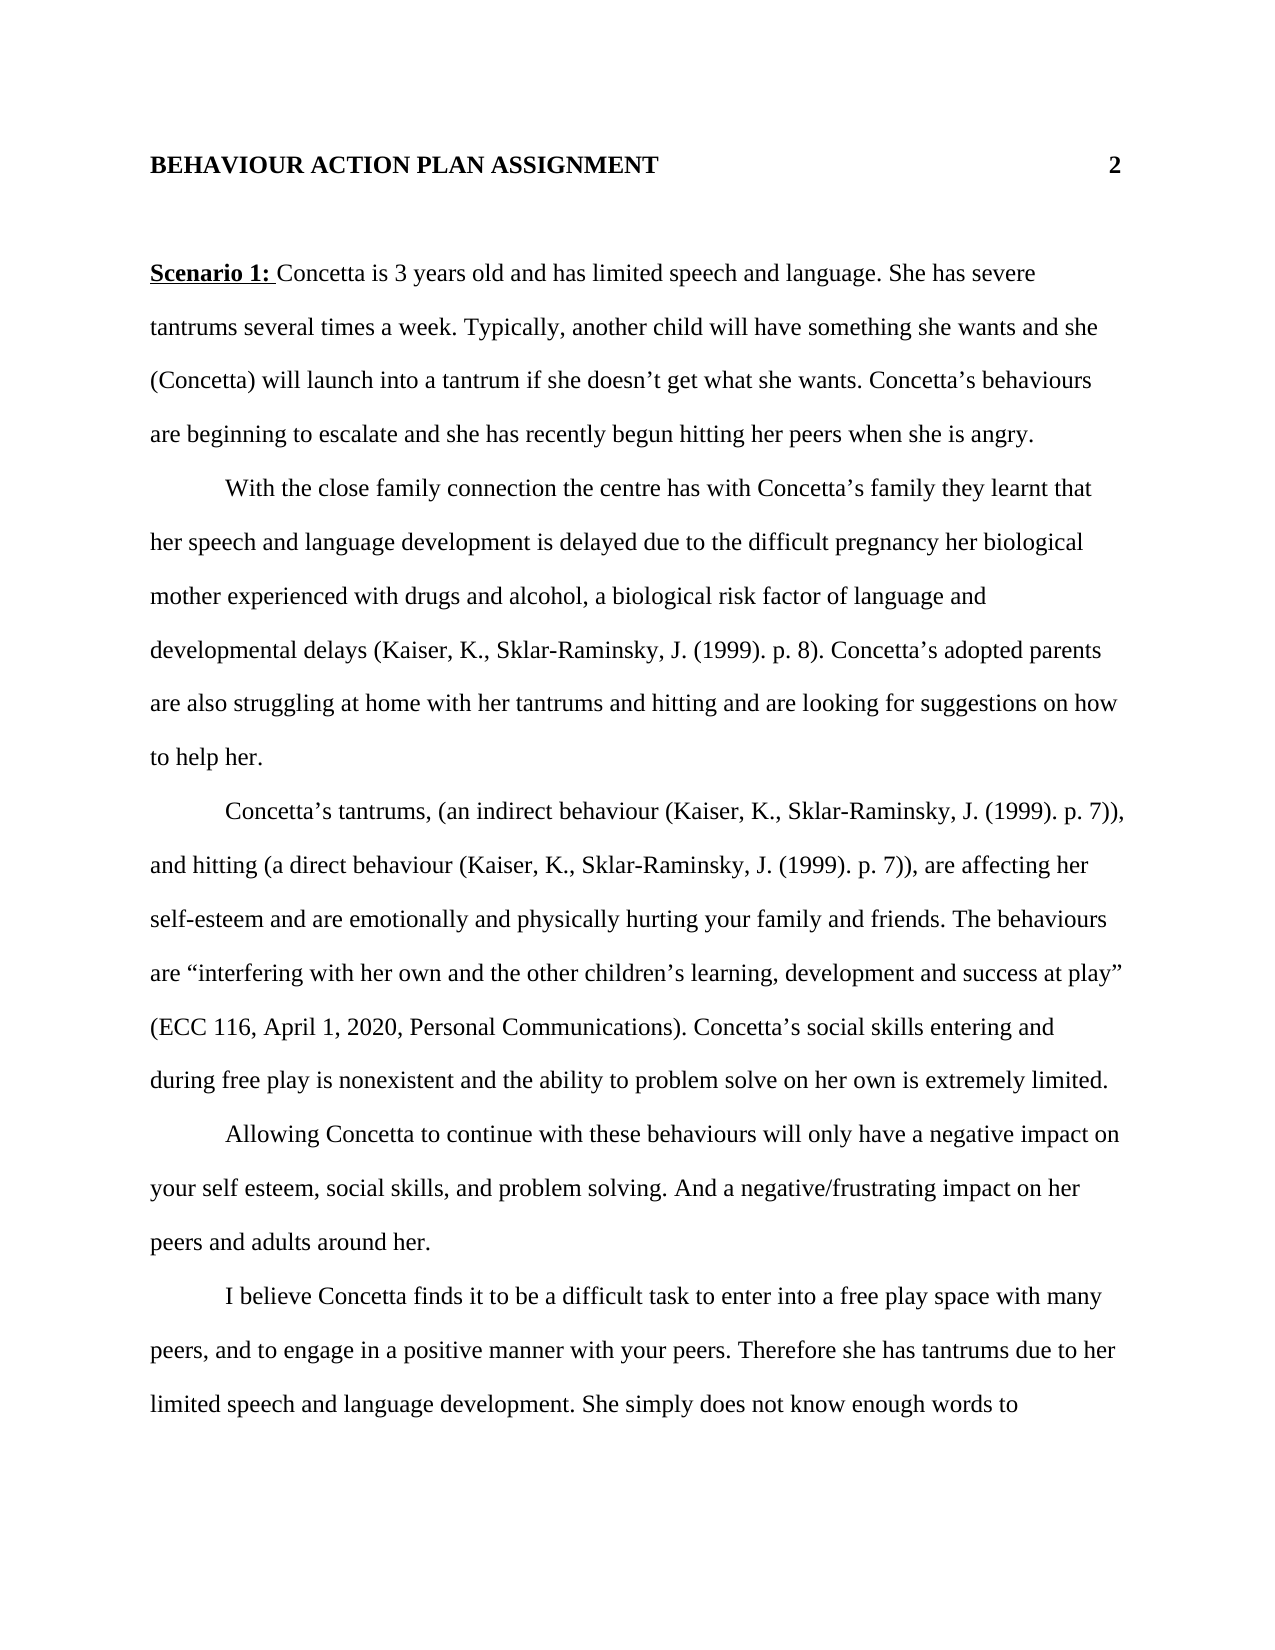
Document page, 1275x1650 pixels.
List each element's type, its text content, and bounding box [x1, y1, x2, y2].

text Concetta’s tantrums, (an indirect behaviour (Kaiser, K., Sklar-Raminsky, J. (1999). p. 7)), [150, 796, 1125, 825]
text peers and adults around her. [150, 1227, 1125, 1256]
text (Concetta) will launch into a tantrum if she doesn’t get what she wants. Concetta’s behaviours [150, 365, 1125, 394]
text developmental delays (Kaiser, K., Sklar-Raminsky, J. (1999). p. 8). Concetta’s adopted parents [150, 635, 1125, 663]
text Scenario 1: Concetta is 3 years old and has limited speech and language. She has severe [150, 258, 1125, 286]
text I believe Concetta finds it to be a difficult task to enter into a free play space with many [150, 1281, 1125, 1310]
text Allowing Concetta to continue with these behaviours will only have a negative impact on [150, 1119, 1125, 1148]
text are also struggling at home with her tantrums and hitting and are looking for suggestions on how [150, 688, 1125, 717]
text (ECC 116, April 1, 2020, Personal Communications). Concetta’s social skills entering and [150, 1012, 1125, 1040]
text With the close family connection the centre has with Concetta’s family they learnt that [150, 473, 1125, 502]
text are “interfering with her own and the other children’s learning, development and success at play” [150, 958, 1125, 987]
text and hitting (a direct behaviour (Kaiser, K., Sklar-Raminsky, J. (1999). p. 7)), are affecting her [150, 850, 1125, 879]
text peers, and to engage in a positive manner with your peers. Therefore she has tantrums due to her [150, 1335, 1125, 1363]
text limited speech and language development. She simply does not know enough words to [150, 1389, 1125, 1417]
text tantrums several times a week. Typically, another child will have something she wants and she [150, 312, 1125, 340]
text her speech and language development is delayed due to the difficult pregnancy her biological [150, 527, 1125, 556]
text BEHAVIOUR ACTION PLAN ASSIGNMENT 2 [150, 150, 1125, 179]
text during free play is nonexistent and the ability to problem solve on her own is extremely limited. [150, 1066, 1125, 1094]
text self-esteem and are emotionally and physically hurting your family and friends. The behaviours [150, 904, 1125, 933]
text are beginning to escalate and she has recently begun hitting her peers when she is angry. [150, 419, 1125, 448]
text your self esteem, social skills, and problem solving. And a negative/frustrating impact on her [150, 1173, 1125, 1202]
text mother experienced with drugs and alcohol, a biological risk factor of language and [150, 581, 1125, 609]
text to help her. [150, 742, 1125, 771]
